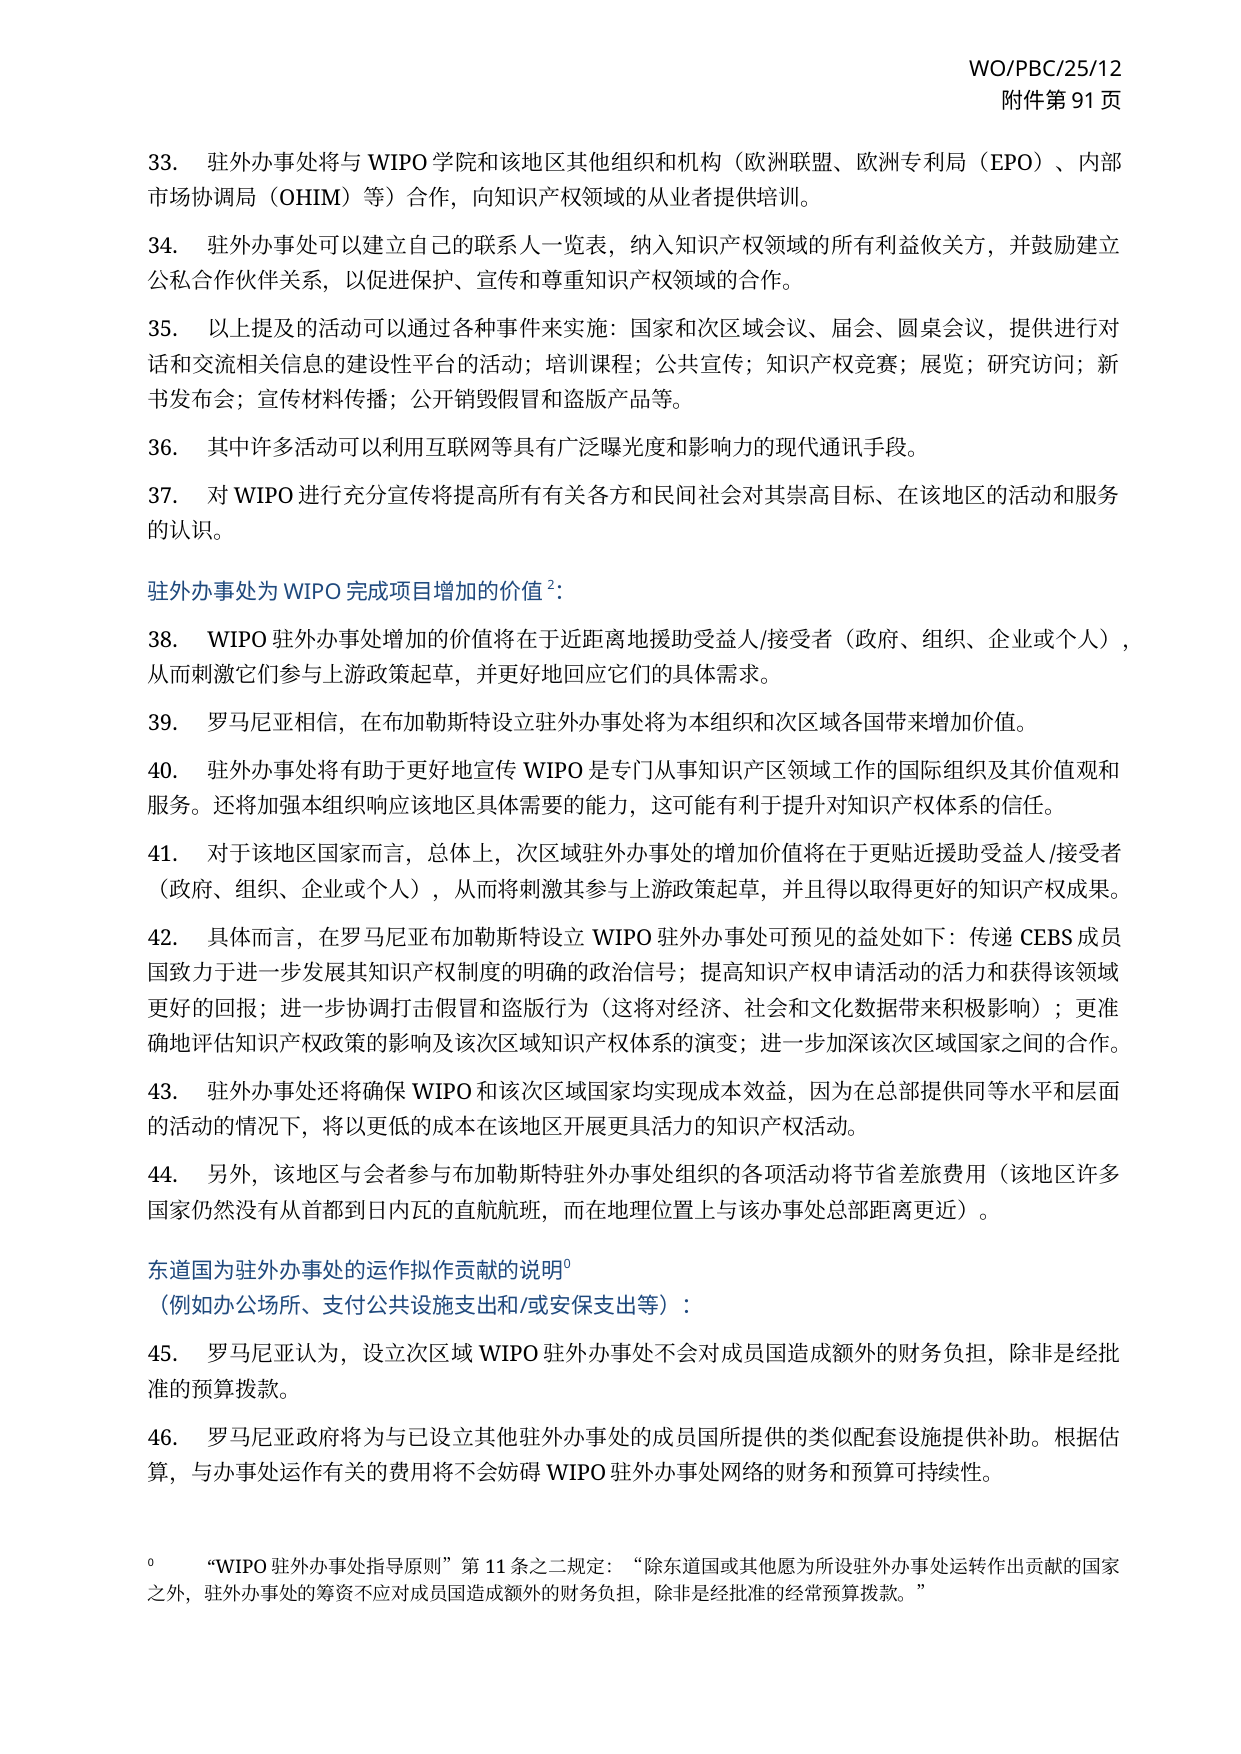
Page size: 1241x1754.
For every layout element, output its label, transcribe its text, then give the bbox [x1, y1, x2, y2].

list 驻外办事处为WIPO完成项目增加的价值2： [148, 570, 1122, 606]
list 驻外办事处可以建立自己的联系人一览表，纳入知识产权领域的所有利益攸关方，并鼓励建立公私合作伙伴关系，以促进保护、宣传和尊重知识产权领域的合作。 [148, 224, 1122, 295]
list 驻外办事处将与WIPO学院和该地区其他组织和机构（欧洲联盟、欧洲专利局（EPO）、内部市场协调局（OHIM）等）合作，向知识产权领域的从业者提供培训。 [148, 141, 1122, 212]
list 罗马尼亚认为，设立次区域WIPO驻外办事处不会对成员国造成额外的财务负担，除非是经批准的预算拨款。 [148, 1333, 1122, 1403]
list 具体而言，在罗马尼亚布加勒斯特设立WIPO驻外办事处可预见的益处如下：传递CEBS成员国致力于进一步发展其知识产权制度的明确的政治信号；提高知识产权申请活动的活力和获得该领域更好的回报；进一步协调打击假冒和盗版行为（这将对经济、社会和文化数据带来积极影响）；更准确地评估知识产权政策的影响及该次区域知识产权体系的演变；进一步加深该次区域国家之间的合作。 [148, 916, 1122, 1058]
list 驻外办事处还将确保WIPO和该次区域国家均实现成本效益，因为在总部提供同等水平和层面的活动的情况下，将以更低的成本在该地区开展更具活力的知识产权活动。 [148, 1070, 1122, 1141]
list 以上提及的活动可以通过各种事件来实施：国家和次区域会议、届会、圆桌会议，提供进行对话和交流相关信息的建设性平台的活动；培训课程；公共宣传；知识产权竞赛；展览；研究访问；新书发布会；宣传材料传播；公开销毁假冒和盗版产品等。 [148, 308, 1122, 414]
list 对于该地区国家而言，总体上，次区域驻外办事处的增加价值将在于更贴近援助受益人/接受者（政府、组织、企业或个人），从而将刺激其参与上游政策起草，并且得以取得更好的知识产权成果。 [148, 833, 1122, 903]
list 东道国为驻外办事处的运作拟作贡献的说明 （例如办公场所、支付公共设施支出和/或安保支出等）： [148, 1249, 1122, 1320]
list WIPO驻外办事处增加的价值将在于近距离地援助受益人/接受者（政府、组织、企业或个人），从而刺激它们参与上游政策起草，并更好地回应它们的具体需求。 [148, 618, 1122, 689]
list 另外，该地区与会者参与布加勒斯特驻外办事处组织的各项活动将节省差旅费用（该地区许多国家仍然没有从首都到日内瓦的直航航班，而在地理位置上与该办事处总部距离更近）。 [148, 1153, 1122, 1224]
list 其中许多活动可以利用互联网等具有广泛曝光度和影响力的现代通讯手段。 [148, 426, 1122, 462]
list 罗马尼亚政府将为与已设立其他驻外办事处的成员国所提供的类似配套设施提供补助。根据估算，与办事处运作有关的费用将不会妨碍WIPO驻外办事处网络的财务和预算可持续性。 [148, 1416, 1122, 1487]
list 驻外办事处将有助于更好地宣传WIPO是专门从事知识产区领域工作的国际组织及其价值观和服务。还将加强本组织响应该地区具体需要的能力，这可能有利于提升对知识产权体系的信任。 [148, 749, 1122, 820]
list 罗马尼亚相信，在布加勒斯特设立驻外办事处将为本组织和次区域各国带来增加价值。 [148, 701, 1122, 737]
list 对WIPO进行充分宣传将提高所有有关各方和民间社会对其崇高目标、在该地区的活动和服务的认识。 [148, 474, 1122, 545]
